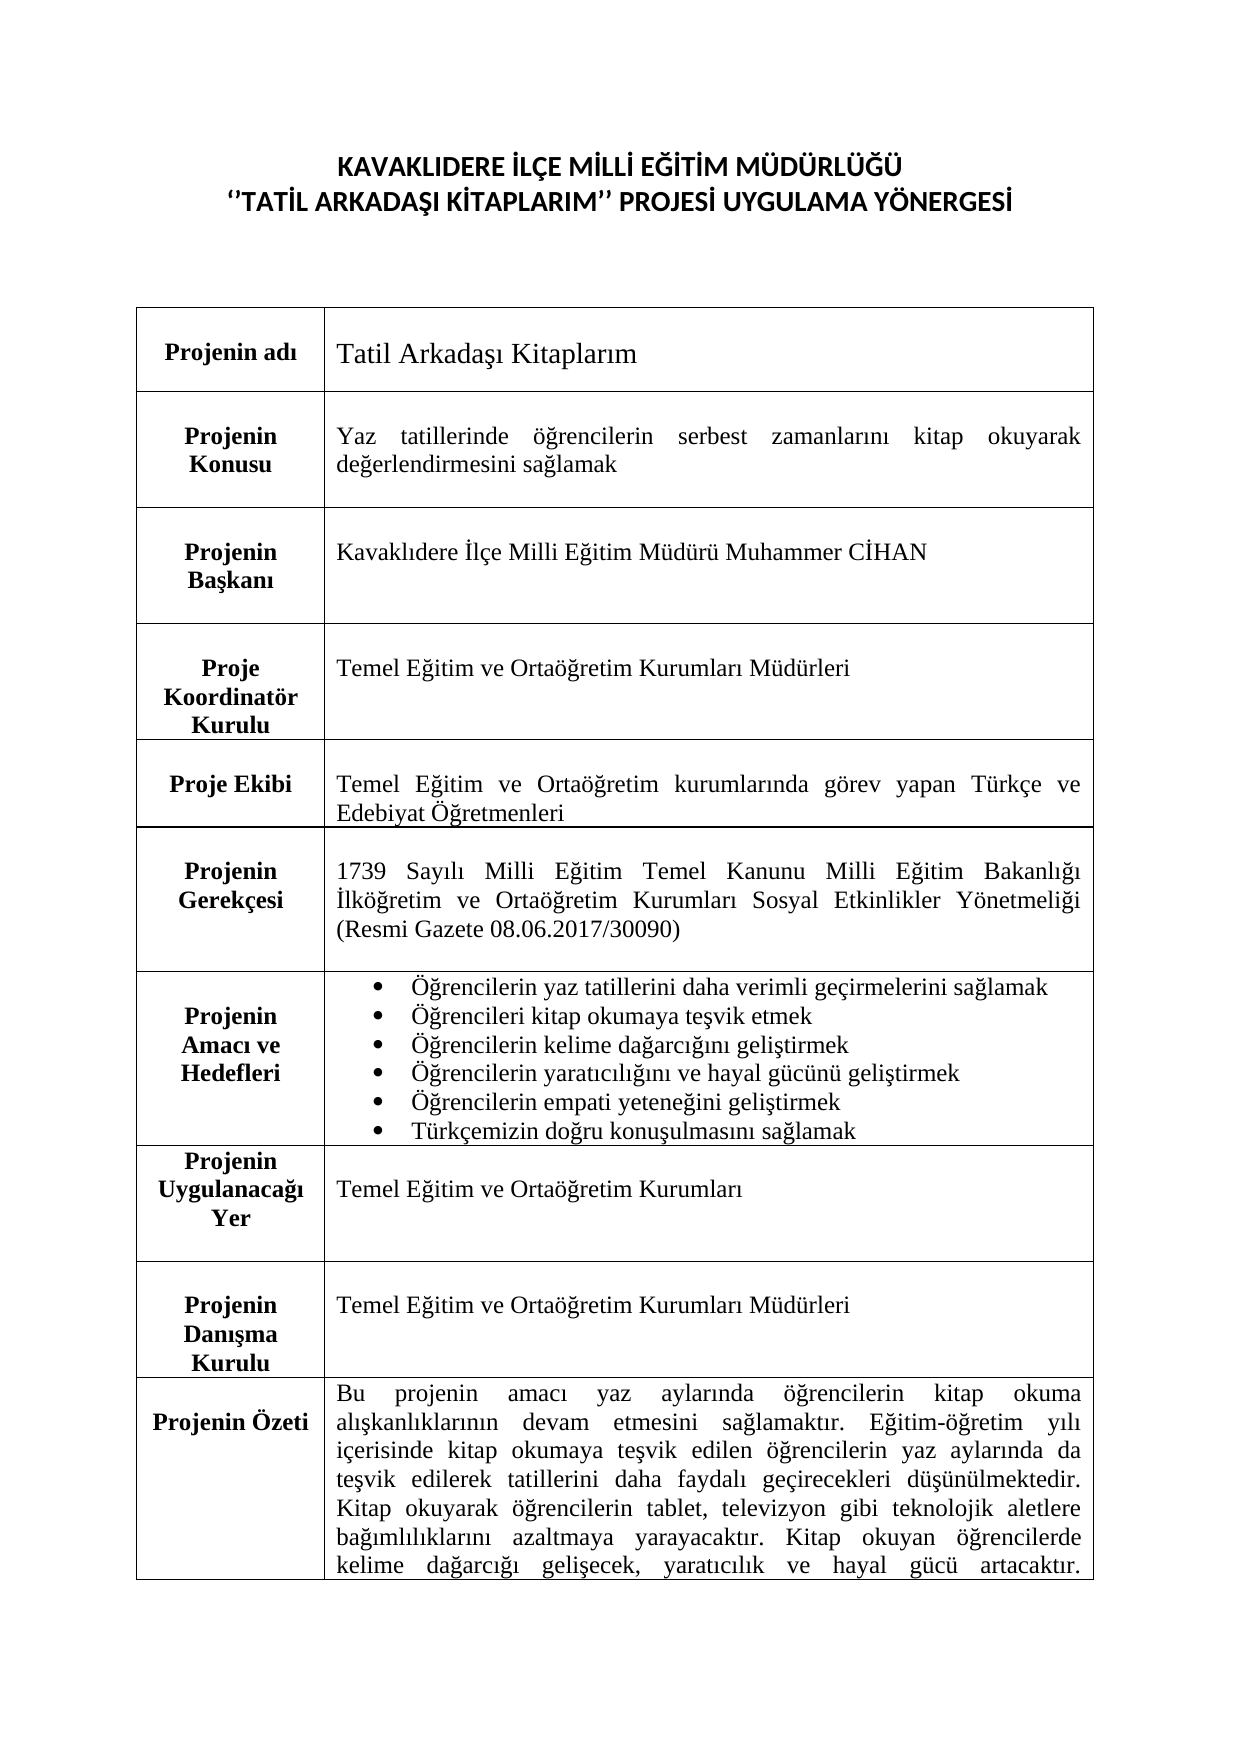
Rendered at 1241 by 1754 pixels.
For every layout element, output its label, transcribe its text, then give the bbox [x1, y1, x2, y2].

table_cell Temel Eğitim ve Ortaöğretim Kurumları Müdürleri [325, 624, 1093, 739]
table_cell Kavaklıdere İlçe Milli Eğitim Müdürü Muhammer CİHAN [325, 508, 1093, 623]
text KAVAKLIDERE İLÇE MİLLİ EĞİTİM MÜDÜRLÜĞÜ [148, 148, 1093, 183]
table_cell Proje Ekibi [137, 740, 324, 826]
table_cell Temel Eğitim ve Ortaöğretim Kurumları Müdürleri [325, 1262, 1093, 1377]
table_cell Yaz tatillerinde öğrencilerin serbest zamanlarını kitap okuyarak değerlendirmesini sağlamak [325, 392, 1093, 507]
table_cell Projenin Gerekçesi [137, 828, 324, 971]
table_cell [325, 1378, 1093, 1579]
text ‘’TATİL ARKADAŞI KİTAPLARIM’’ PROJESİ UYGULAMA YÖNERGESİ [148, 183, 1093, 219]
table_cell Temel Eğitim ve Ortaöğretim Kurumları [325, 1146, 1093, 1261]
table_cell Projenin Özeti [137, 1378, 324, 1579]
table_header Projenin adı [137, 308, 324, 391]
table_header Tatil Arkadaşı Kitaplarım [325, 308, 1093, 391]
table_cell 1739 Sayılı Milli Eğitim Temel Kanunu Milli Eğitim Bakanlığı İlköğretim ve Ortaöğretim Kurumları Sosyal Etkinlikler Yönetmeliği (Resmi Gazete 08.06.2017/30090) [325, 828, 1093, 971]
table_cell Projenin Amacı ve Hedefleri [137, 972, 324, 1145]
table_cell Projenin Danışma Kurulu [137, 1262, 324, 1377]
table_cell Proje Koordinatör Kurulu [137, 624, 324, 739]
table_cell Projenin Başkanı [137, 508, 324, 623]
table_cell Projenin Uygulanacağı Yer [137, 1146, 324, 1261]
table_cell Projenin Konusu [137, 392, 324, 507]
table_cell Temel Eğitim ve Ortaöğretim kurumlarında görev yapan Türkçe ve Edebiyat Öğretmenleri [325, 740, 1093, 826]
table_cell Öğrencilerin yaz tatillerini daha verimli geçirmelerini sağlamak Öğrencileri kitap okumaya teşvik etmek Öğrencilerin kelime dağarcığını geliştirmek Öğrencilerin yaratıcılığını ve hayal gücünü geliştirmek Öğrencilerin empati yeteneğini geliştirmek Türkçemizin doğru konuşulmasını sağlamak [325, 972, 1093, 1145]
